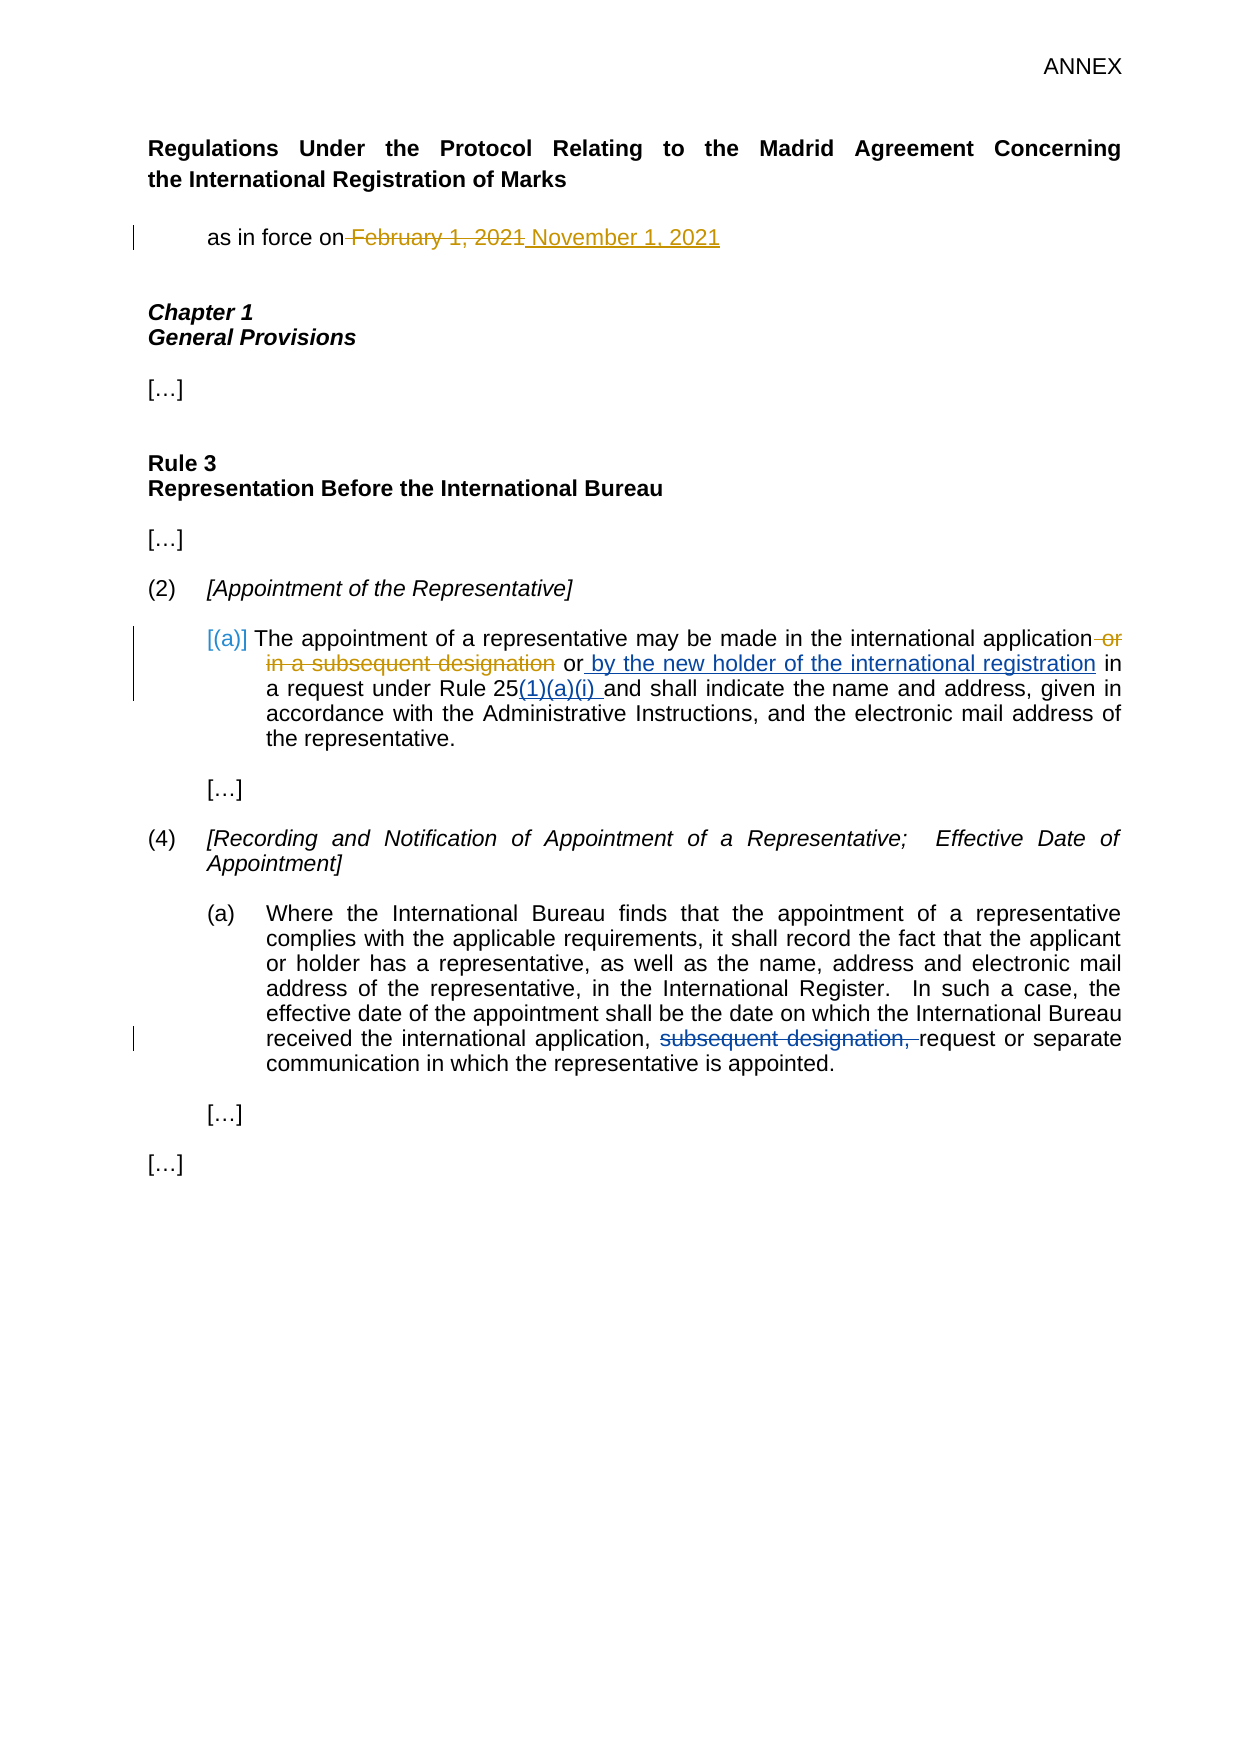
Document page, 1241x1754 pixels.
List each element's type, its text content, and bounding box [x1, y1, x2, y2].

text (4) [Recording and Notification of Appointment of a Representative; Effective Date of Appointment] [148, 826, 1122, 876]
text Regulations Under the Protocol Relating to the Madrid Agreement Concerning the International Registration of Marks [148, 131, 1122, 194]
text […] [148, 375, 1122, 401]
list [Appointment of the Representative] [148, 576, 1122, 601]
text as in force on [207, 225, 1124, 250]
text (a) Where the International Bureau finds that the appointment of a representative complies with the applicable requirements, it shall record the fact that the applicant or holder has a representative, as well as the name, address and electronic mail address of the representative, in the International Register. In such a case, the effective date of the appointment shall be the date on which the International Bureau received the international application, request or separate communication in which the representative is appointed. [207, 901, 1122, 1076]
text […] [207, 1101, 1122, 1126]
text Rule 3 Representation Before the International Bureau [148, 451, 1122, 501]
text […] [148, 1151, 1122, 1176]
text […] [148, 526, 1122, 551]
text Chapter 1 General Provisions [148, 300, 1122, 350]
text […] [207, 776, 1122, 801]
list The appointment of a representative may be made in the international application or in a request under Rule 25and shall indicate the name and address, given in accordance with the Administrative Instructions, and the electronic mail address of the representative. [207, 626, 1122, 751]
